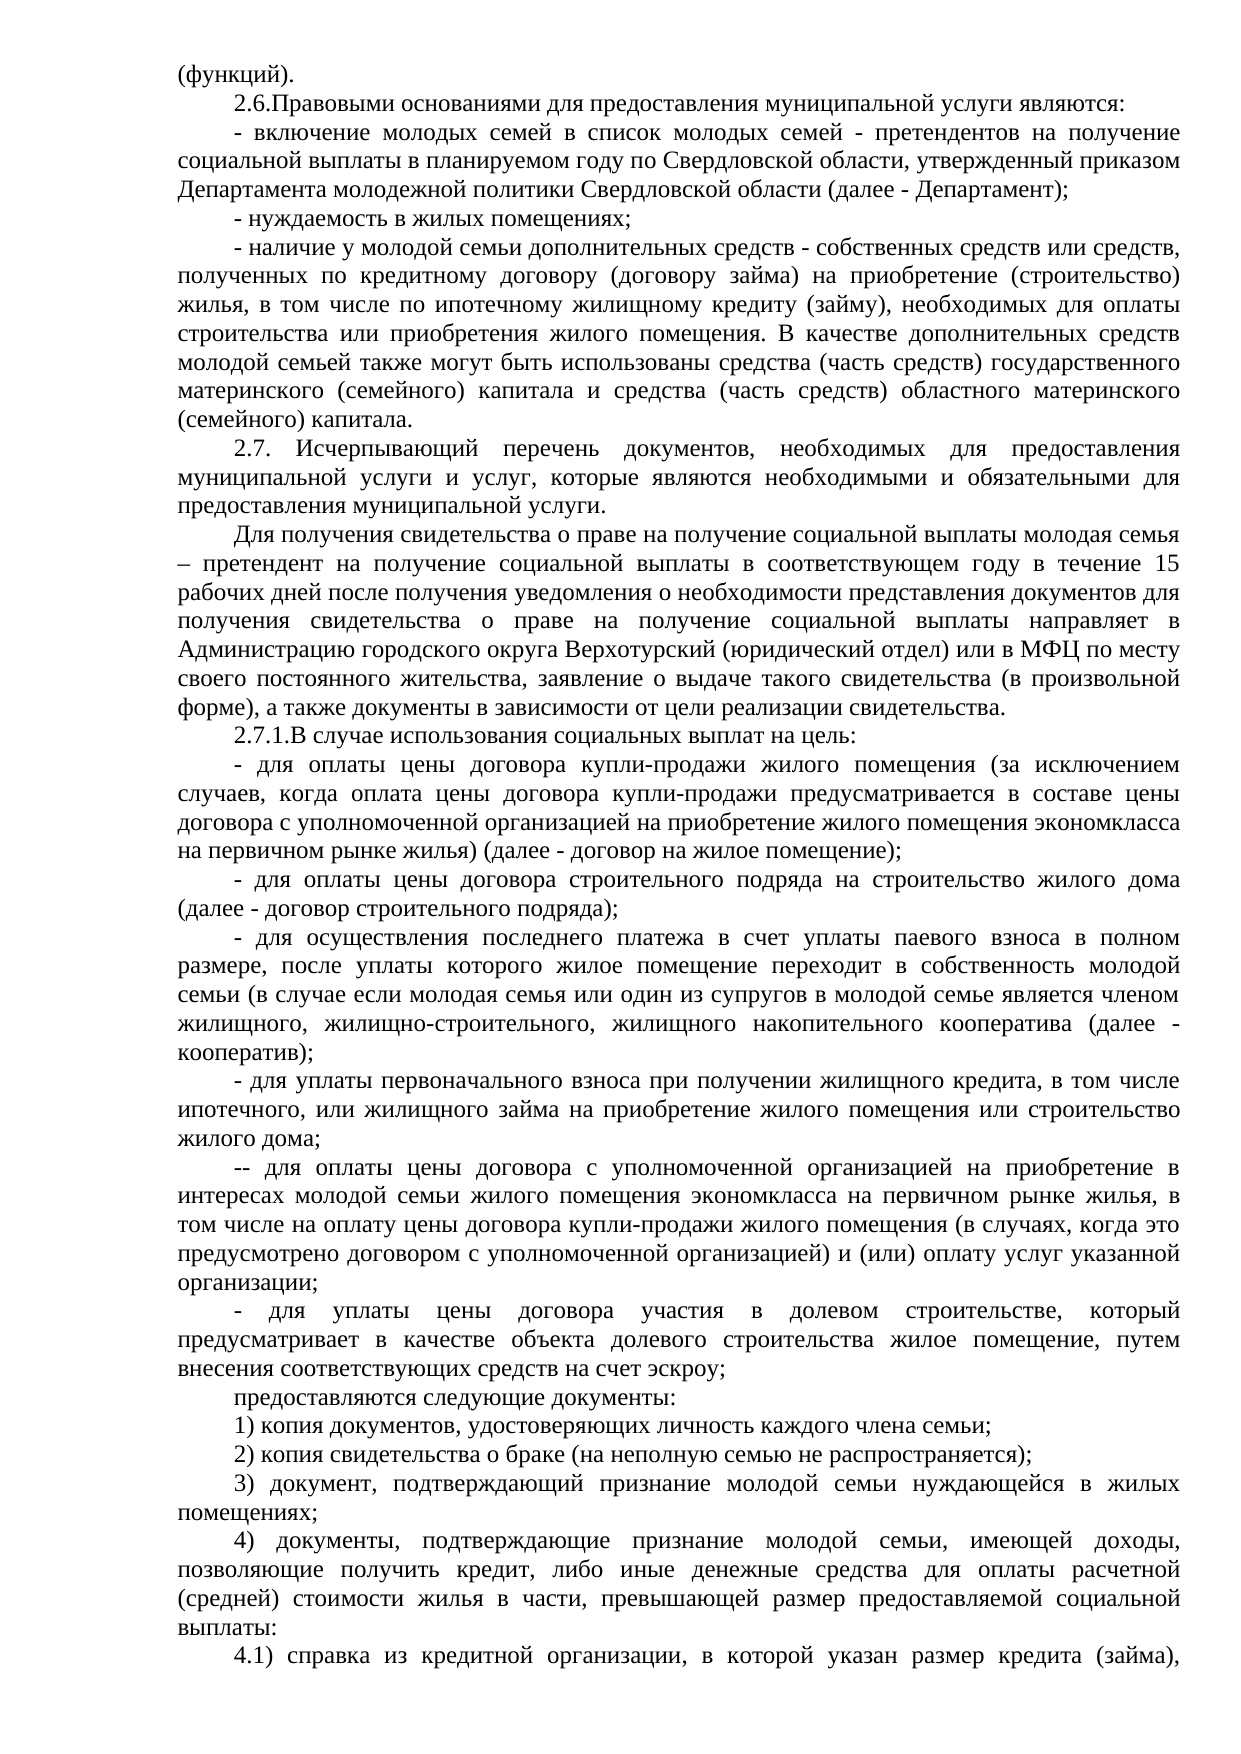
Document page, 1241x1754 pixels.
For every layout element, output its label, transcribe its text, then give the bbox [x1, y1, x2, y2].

text 2.7. Исчерпывающий перечень документов, необходимых для предоставления муниципальной услуги и услуг, которые являются необходимыми и обязательными для предоставления муниципальной услуги. [177, 433, 1181, 519]
text - наличие у молодой семьи дополнительных средств - собственных средств или средств, полученных по кредитному договору (договору займа) на приобретение (строительство) жилья, в том числе по ипотечному жилищному кредиту (займу), необходимых для оплаты строительства или приобретения жилого помещения. В качестве дополнительных средств молодой семьей также могут быть использованы средства (часть средств) государственного материнского (семейного) капитала и средства (часть средств) областного материнского (семейного) капитала. [177, 232, 1181, 433]
text 2.6.Правовыми основаниями для предоставления муниципальной услуги являются: [177, 88, 1181, 117]
text - для осуществления последнего платежа в счет уплаты паевого взноса в полном размере, после уплаты которого жилое помещение переходит в собственность молодой семьи (в случае если молодая семья или один из супругов в молодой семье является членом жилищного, жилищно-строительного, жилищного накопительного кооператива (далее - кооператив); [177, 922, 1181, 1065]
text - включение молодых семей в список молодых семей - претендентов на получение социальной выплаты в планируемом году по Свердловской области, утвержденный приказом Департамента молодежной политики Свердловской области (далее - Департамент); [177, 117, 1181, 203]
text - для уплаты первоначального взноса при получении жилищного кредита, в том числе ипотечного, или жилищного займа на приобретение жилого помещения или строительство жилого дома; [177, 1065, 1181, 1152]
text 3) документ, подтверждающий признание молодой семьи нуждающейся в жилых помещениях; [177, 1468, 1181, 1525]
text - для оплаты цены договора строительного подряда на строительство жилого дома (далее - договор строительного подряда); [177, 864, 1181, 922]
text -- для оплаты цены договора с уполномоченной организацией на приобретение в интересах молодой семьи жилого помещения экономкласса на первичном рынке жилья, в том числе на оплату цены договора купли-продажи жилого помещения (в случаях, когда это предусмотрено договором с уполномоченной организацией) и (или) оплату услуг указанной организации; [177, 1152, 1181, 1295]
text - нуждаемость в жилых помещениях; [177, 203, 1181, 232]
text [177, 59, 1181, 88]
text - для оплаты цены договора купли-продажи жилого помещения (за исключением случаев, когда оплата цены договора купли-продажи предусматривается в составе цены договора с уполномоченной организацией на приобретение жилого помещения экономкласса на первичном рынке жилья) (далее - договор на жилое помещение); [177, 749, 1181, 864]
text 2) копия свидетельства о браке (на неполную семью не распространяется); [177, 1439, 1181, 1468]
text 2.7.1.В случае использования социальных выплат на цель: [177, 720, 1181, 749]
text - для уплаты цены договора участия в долевом строительстве, который предусматривает в качестве объекта долевого строительства жилое помещение, путем внесения соответствующих средств на счет эскроу; [177, 1295, 1181, 1382]
text 4) документы, подтверждающие признание молодой семьи, имеющей доходы, позволяющие получить кредит, либо иные денежные средства для оплаты расчетной (средней) стоимости жилья в части, превышающей размер предоставляемой социальной выплаты: [177, 1525, 1181, 1640]
text Для получения свидетельства о праве на получение социальной выплаты молодая семья – претендент на получение социальной выплаты в соответствующем году в течение 15 рабочих дней после получения уведомления о необходимости представления документов для получения свидетельства о праве на получение социальной выплаты направляет в Администрацию городского округа Верхотурский (юридический отдел) или в МФЦ по месту своего постоянного жительства, заявление о выдаче такого свидетельства (в произвольной форме), а также документы в зависимости от цели реализации свидетельства. [177, 519, 1181, 720]
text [177, 1640, 1181, 1669]
text предоставляются следующие документы: [177, 1382, 1181, 1410]
text 1) копия документов, удостоверяющих личность каждого члена семьи; [177, 1410, 1181, 1439]
